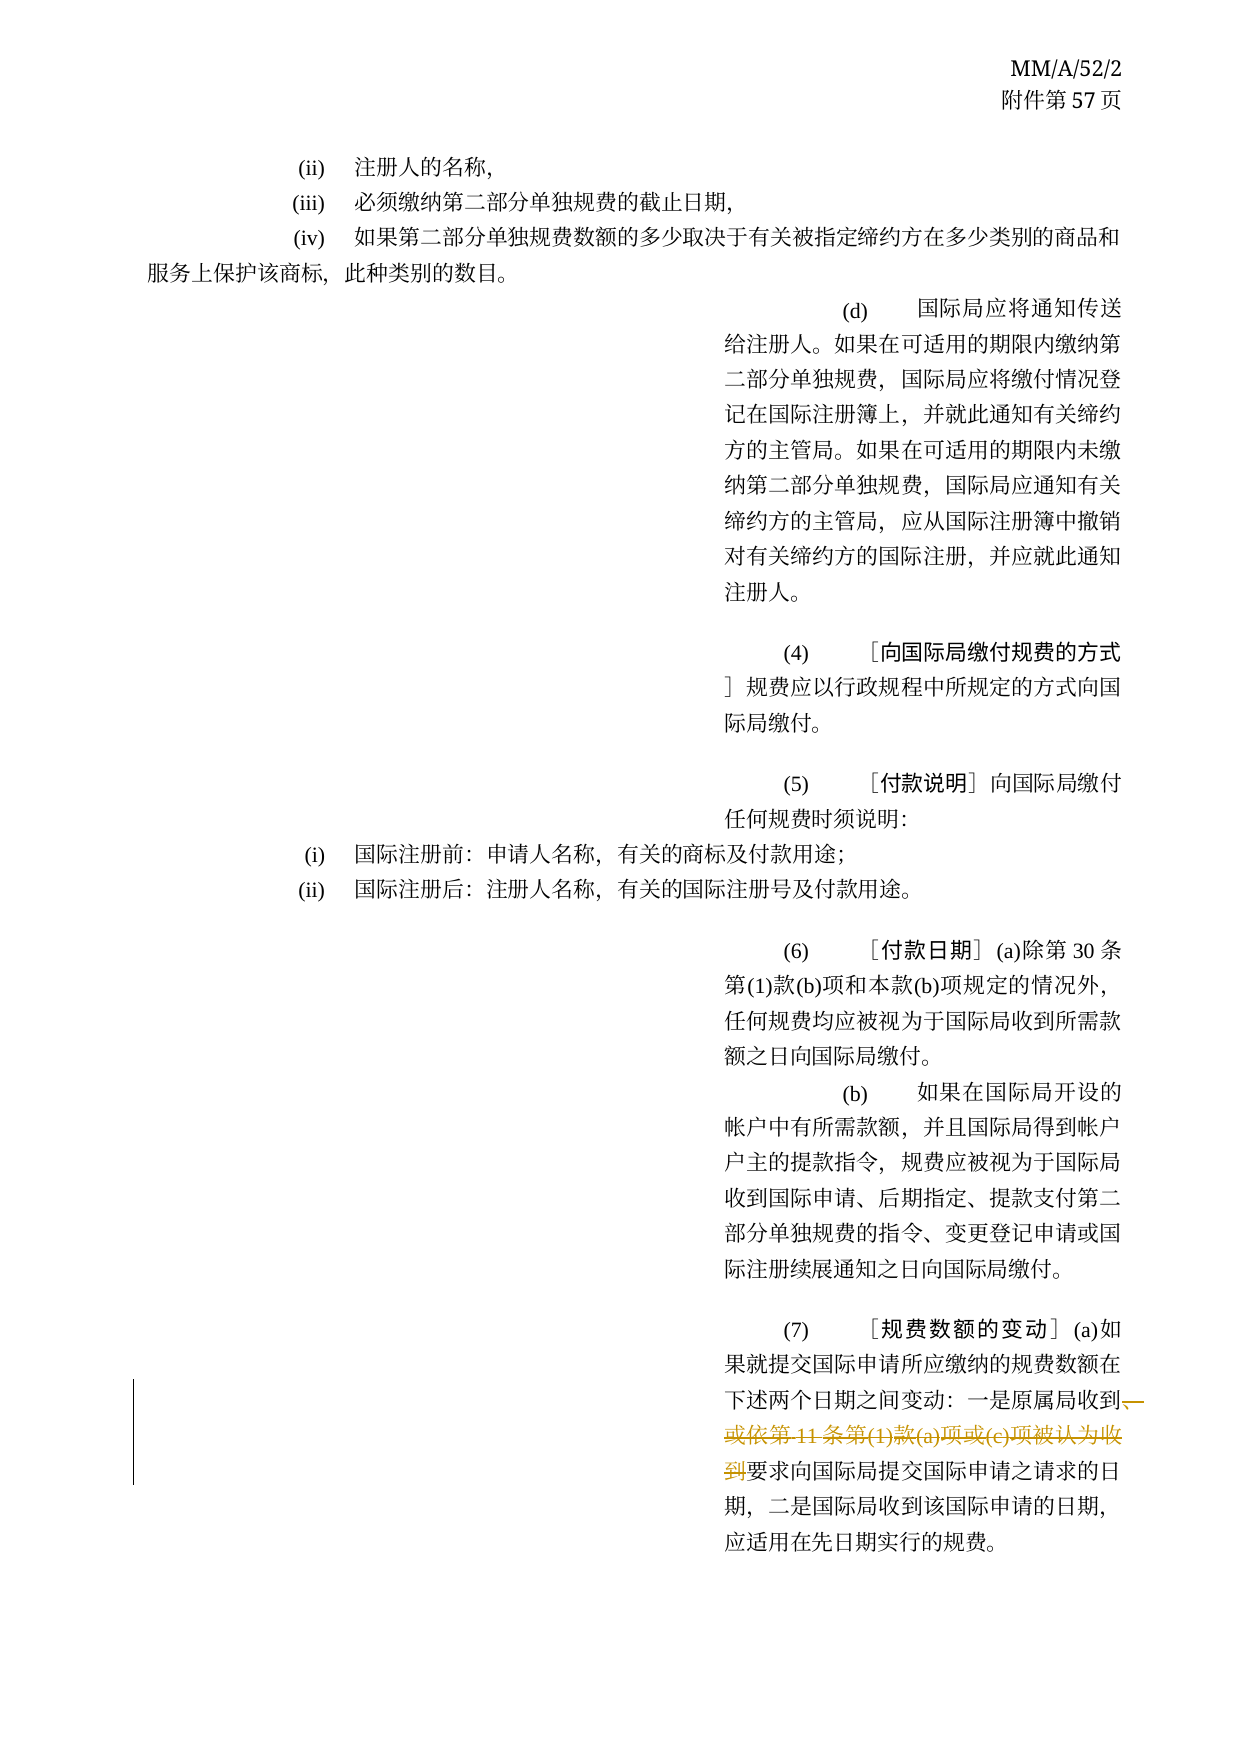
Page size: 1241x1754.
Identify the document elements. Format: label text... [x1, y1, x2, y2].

text (i) 国际注册前：申请人名称，有关的商标及付款用途； [148, 833, 1122, 869]
text (iv) 如果第二部分单独规费数额的多少取决于有关被指定缔约方在多少类别的商品和服务上保护该商标，此种类别的数目。 [148, 217, 1122, 287]
text (ii) 国际注册后：注册人名称，有关的国际注册号及付款用途。 [148, 869, 1122, 904]
text (b) 如果在国际局开设的帐户中有所需款额，并且国际局得到帐户户主的提款指令，规费应被视为于国际局收到国际申请、后期指定、提款支付第二部分单独规费的指令、变更登记申请或国际注册续展通知之日向国际局缴付。 [724, 1071, 1122, 1283]
text (4) ［向国际局缴付规费的方式］规费应以行政规程中所规定的方式向国际局缴付。 [724, 631, 1122, 737]
text (ii) 注册人的名称， [148, 146, 1122, 181]
text (5) ［付款说明］向国际局缴付任何规费时须说明： [724, 762, 1122, 833]
text (d) 国际局应将通知传送给注册人。如果在可适用的期限内缴纳第二部分单独规费，国际局应将缴付情况登记在国际注册簿上，并就此通知有关缔约方的主管局。如果在可适用的期限内未缴纳第二部分单独规费，国际局应通知有关缔约方的主管局，应从国际注册簿中撤销对有关缔约方的国际注册，并应就此通知注册人。 [724, 287, 1122, 606]
text (iii) 必须缴纳第二部分单独规费的截止日期， [148, 181, 1122, 217]
text (7) ［规费数额的变动］(a)如果就提交国际申请所应缴纳的规费数额在下述两个日期之间变动：一是原属局收到要求向国际局提交国际申请之请求的日期，二是国际局收到该国际申请的日期，应适用在先日期实行的规费。 [724, 1438, 1122, 1556]
text (7) ［规费数额的变动］(a)如果就提交国际申请所应缴纳的规费数额在下述两个日期之间变动：一是原属局收到要求向国际局提交国际申请之请求的日期，二是国际局收到该国际申请的日期，应适用在先日期实行的规费。 [724, 1308, 1122, 1437]
text (6) ［付款日期］(a)除第30条第(1)款(b)项和本款(b)项规定的情况外，任何规费均应被视为于国际局收到所需款额之日向国际局缴‍付。 [724, 929, 1122, 1071]
